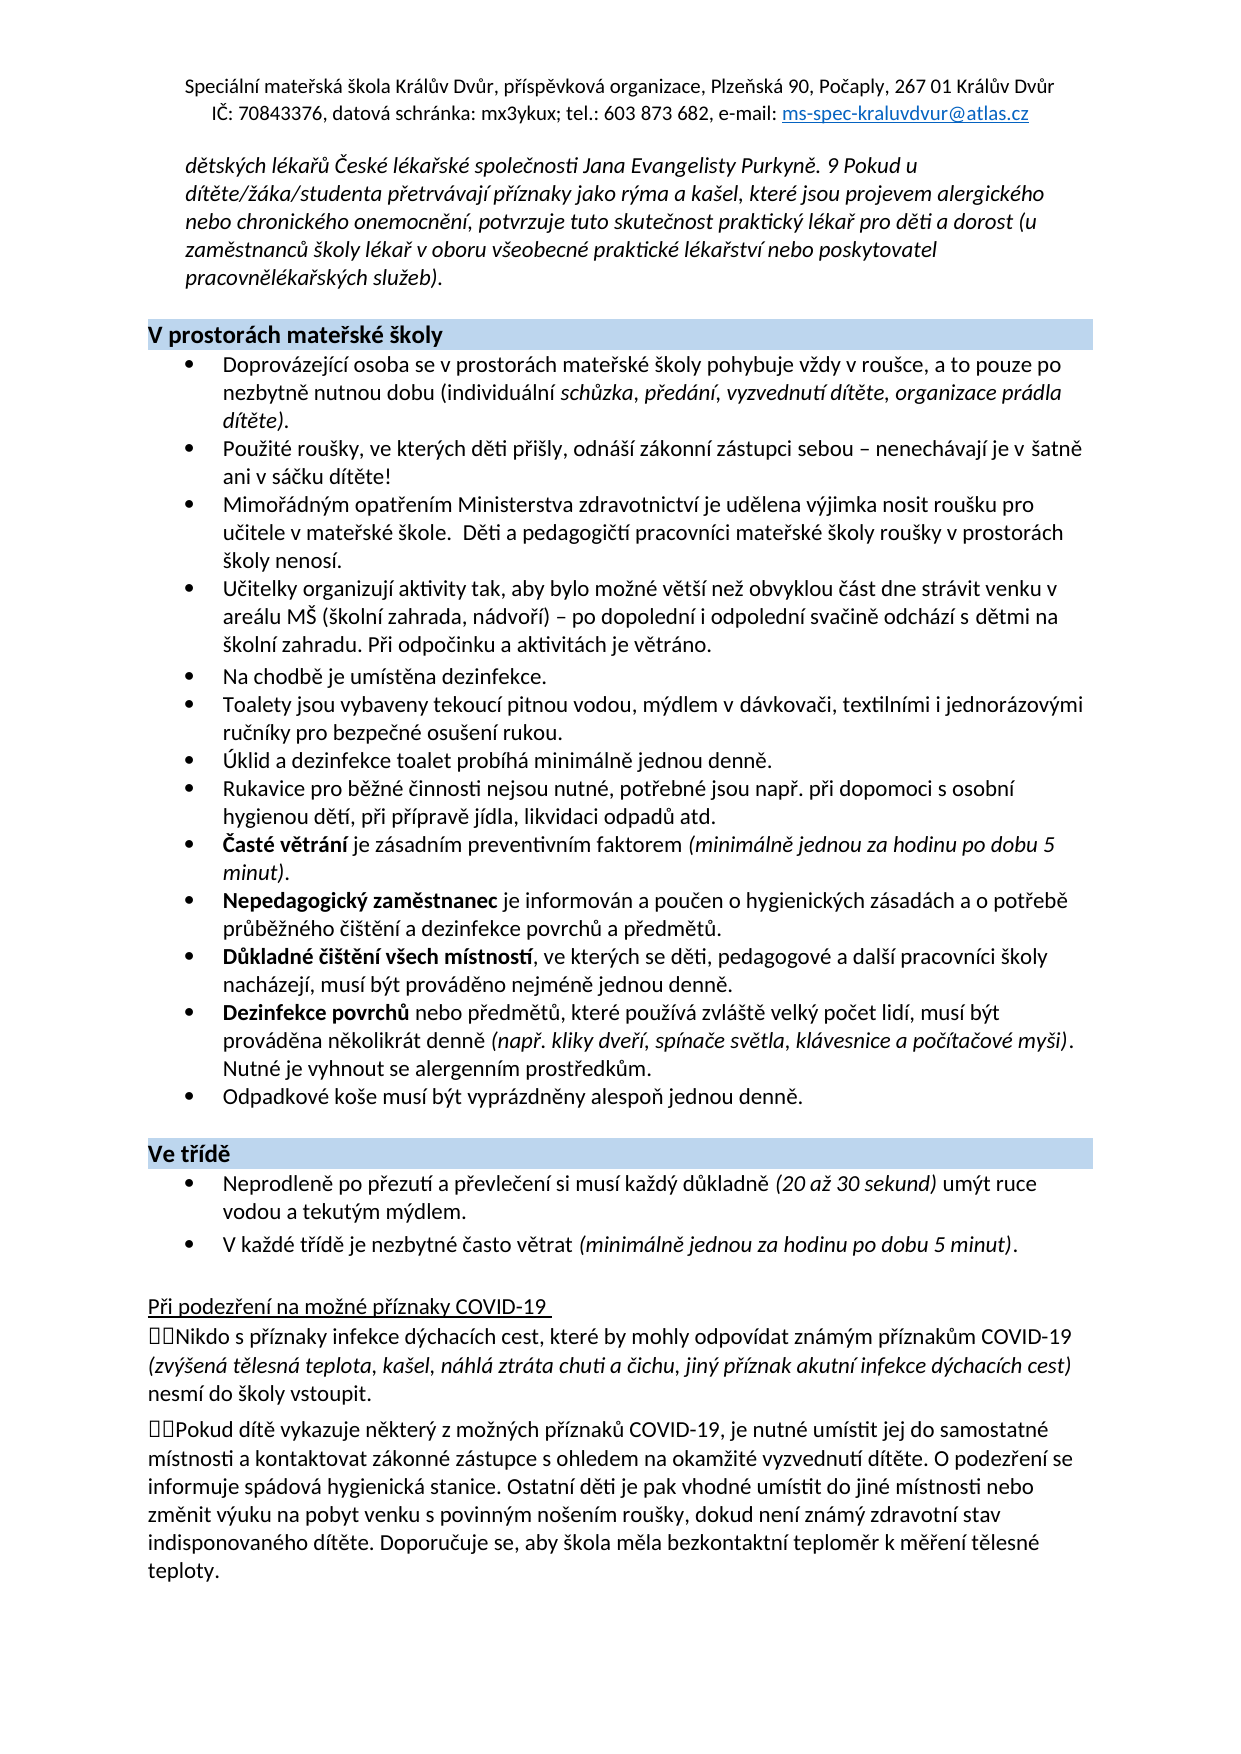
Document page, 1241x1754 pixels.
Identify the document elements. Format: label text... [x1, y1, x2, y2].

list Toalety jsou vybaveny tekoucí pitnou vodou, mýdlem v dávkovači, textilními i jednorázovými ručníky pro bezpečné osušení rukou. [185, 690, 1093, 746]
list Učitelky organizují aktivity tak, aby bylo možné větší než obvyklou část dne strávit venku v areálu MŠ (školní zahrada, nádvoří) – po dopolední i odpolední svačině odchází s dětmi na školní zahradu. Při odpočinku a aktivitách je větráno. [185, 574, 1093, 658]
list Doprovázející osoba se v prostorách mateřské školy pohybuje vždy v roušce, a to pouze po nezbytně nutnou dobu (individuální schůzka, předání, vyzvednutí dítěte, organizace prádla dítěte). [185, 350, 1093, 434]
list Rukavice pro běžné činnosti nejsou nutné, potřebné jsou např. při dopomoci s osobní hygienou dětí, při přípravě jídla, likvidaci odpadů atd. [185, 774, 1093, 830]
text Při podezření na možné příznaky COVID-19 [148, 1292, 1093, 1320]
list Na chodbě je umístěna dezinfekce. [185, 662, 1093, 690]
list Úklid a dezinfekce toalet probíhá minimálně jednou denně. [185, 746, 1093, 774]
text Pokud dítě vykazuje některý z možných příznaků COVID-19, je nutné umístit jej do samostatné místnosti a kontaktovat zákonné zástupce s ohledem na okamžité vyzvednutí dítěte. O podezření se informuje spádová hygienická stanice. Ostatní děti je pak vhodné umístit do jiné místnosti nebo změnit výuku na pobyt venku s povinným nošením roušky, dokud není známý zdravotní stav indisponovaného dítěte. Doporučuje se, aby škola měla bezkontaktní teploměr k měření tělesné teploty. [148, 1413, 1093, 1584]
list Neprodleně po přezutí a převlečení si musí každý důkladně (20 až 30 sekund) umýt ruce vodou a tekutým mýdlem. [185, 1169, 1093, 1225]
text Nikdo s příznaky infekce dýchacích cest, které by mohly odpovídat známým příznakům COVID-19 (zvýšená tělesná teplota, kašel, náhlá ztráta chuti a čichu, jiný příznak akutní infekce dýchacích cest) nesmí do školy vstoupit. [148, 1320, 1093, 1407]
list Časté větrání je zásadním preventivním faktorem (minimálně jednou za hodinu po dobu 5 minut). [185, 830, 1093, 886]
list Dezinfekce povrchů nebo předmětů, které používá zvláště velký počet lidí, musí být prováděna několikrát denně (např. kliky dveří, spínače světla, klávesnice a počítačové myši). Nutné je vyhnout se alergenním prostředkům. [185, 998, 1093, 1082]
text V prostorách mateřské školy [148, 319, 1093, 350]
list Důkladné čištění všech místností, ve kterých se děti, pedagogové a další pracovníci školy nacházejí, musí být prováděno nejméně jednou denně. [185, 942, 1093, 998]
list V každé třídě je nezbytné často větrat (minimálně jednou za hodinu po dobu 5 minut). [185, 1231, 1093, 1258]
list Mimořádným opatřením Ministerstva zdravotnictví je udělena výjimka nosit roušku pro učitele v mateřské škole. Děti a pedagogičtí pracovníci mateřské školy roušky v prostorách školy nenosí. [185, 490, 1093, 574]
text Ve třídě [148, 1138, 1093, 1169]
list Odpadkové koše musí být vyprázdněny alespoň jednou denně. [185, 1082, 1093, 1110]
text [185, 151, 1093, 291]
list Nepedagogický zaměstnanec je informován a poučen o hygienických zásadách a o potřebě průběžného čištění a dezinfekce povrchů a předmětů. [185, 886, 1093, 942]
list Použité roušky, ve kterých děti přišly, odnáší zákonní zástupci sebou – nenechávají je v šatně ani v sáčku dítěte! [185, 434, 1093, 490]
